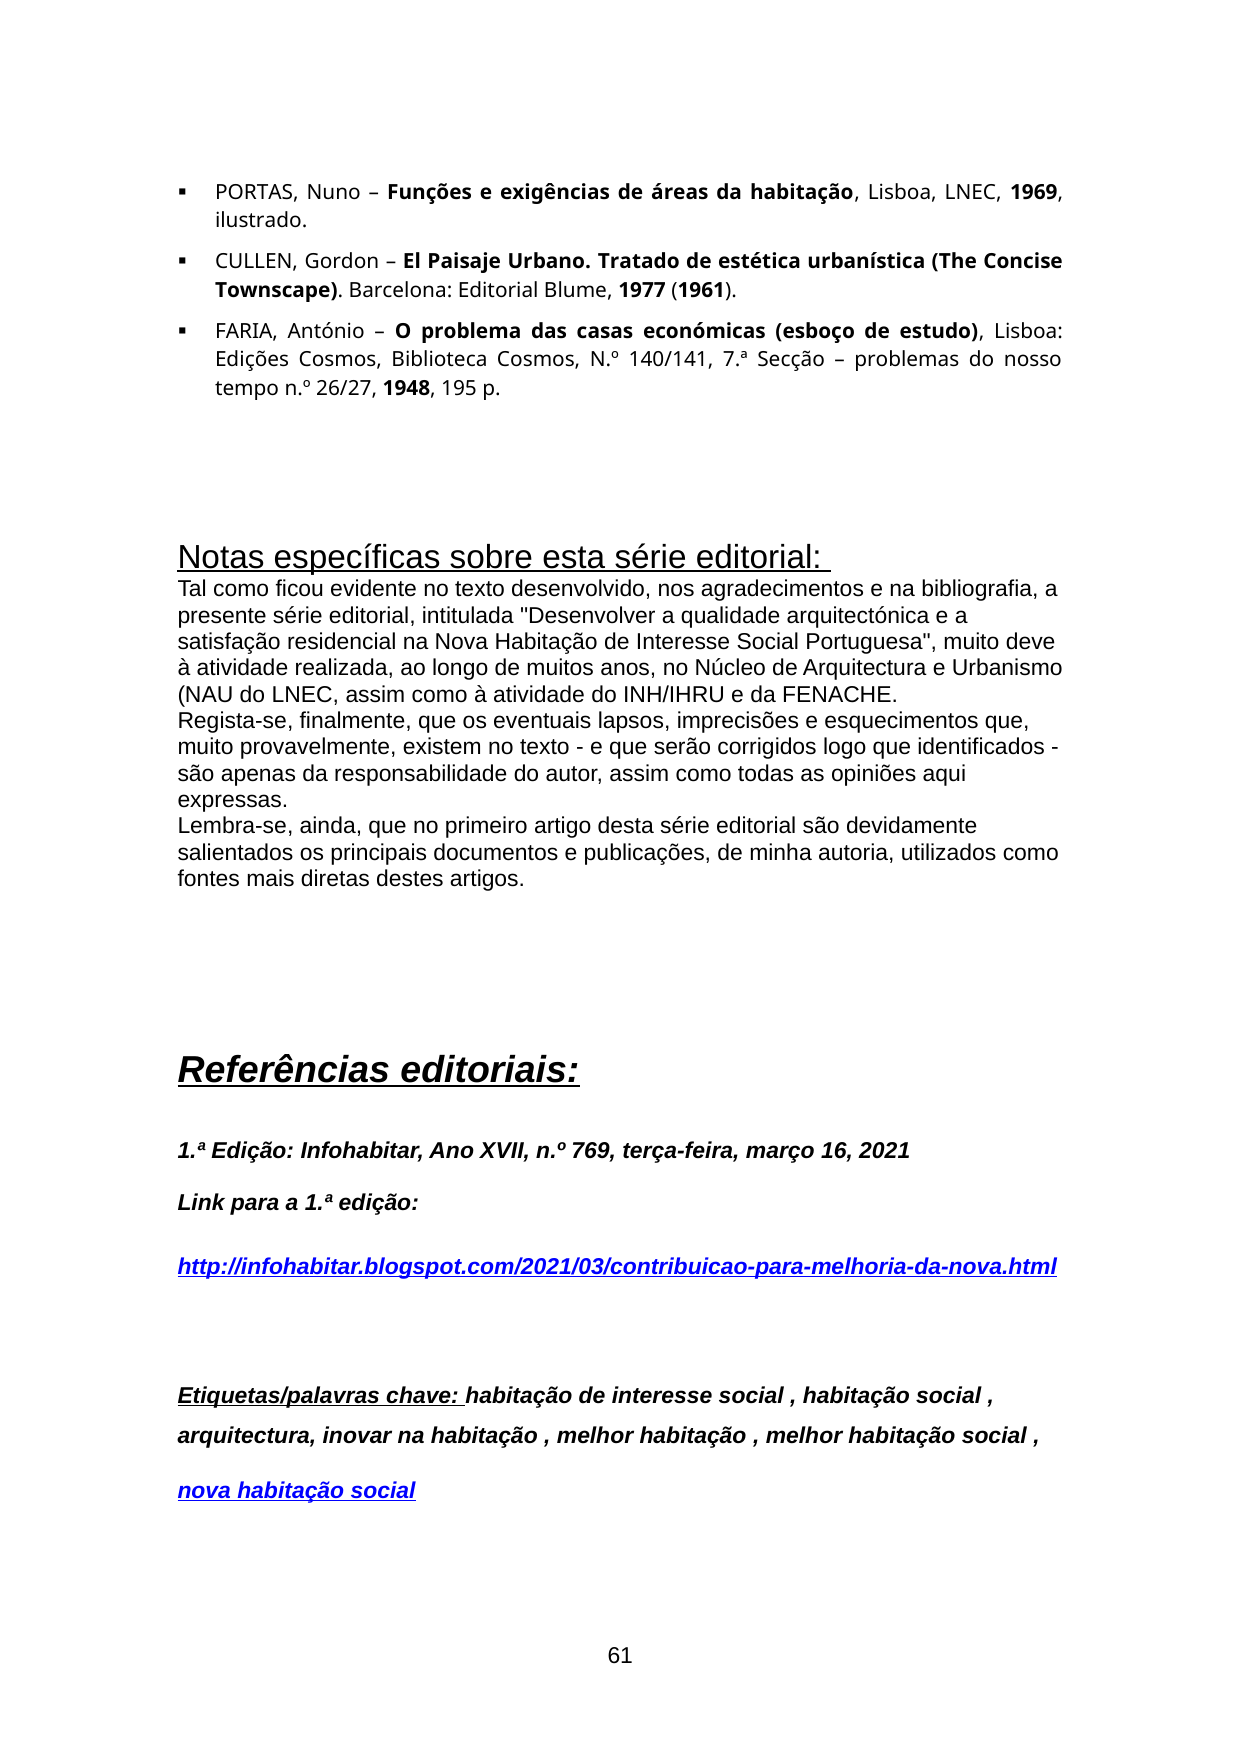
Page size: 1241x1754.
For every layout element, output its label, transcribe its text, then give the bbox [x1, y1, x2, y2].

text Etiquetas/palavras chave: habitação de interesse social , habitação social , arquitectura, inovar na habitação , melhor habitação , melhor habitação social , nova habitação social [177, 1382, 1063, 1506]
list FARIA, António – O problema das casas económicas (esboço de estudo), Lisboa: Edições Cosmos, Biblioteca Cosmos, N.º 140/141, 7.ª Secção – problemas do nosso tempo n.º 26/27, 1948, 195 p. [177, 316, 1063, 401]
text Lembra-se, ainda, que no primeiro artigo desta série editorial são devidamente salientados os principais documentos e publicações, de minha autoria, utilizados como fontes mais diretas destes artigos. [177, 812, 1063, 891]
text Link para a 1.ª edição: [177, 1189, 1063, 1215]
text Referências editoriais: [177, 1047, 1063, 1090]
text Regista-se, finalmente, que os eventuais lapsos, imprecisões e esquecimentos que, muito provavelmente, existem no texto - e que serão corrigidos logo que identificados - são apenas da responsabilidade do autor, assim como todas as opiniões aqui expressas. [177, 707, 1063, 812]
text 1.ª Edição: Infohabitar, Ano XVII, n.º 769, terça-feira, março 16, 2021 [177, 1137, 1063, 1163]
text http://infohabitar.blogspot.com/2021/03/contribuicao-para-melhoria-da-nova.html [177, 1253, 1063, 1280]
text Notas específicas sobre esta série editorial: [177, 537, 1063, 575]
text Tal como ficou evidente no texto desenvolvido, nos agradecimentos e na bibliografia, a presente série editorial, intitulada "Desenvolver a qualidade arquitectónica e a satisfação residencial na Nova Habitação de Interesse Social Portuguesa", muito deve à atividade realizada, ao longo de muitos anos, no Núcleo de Arquitectura e Urbanismo (NAU do LNEC, assim como à atividade do INH/IHRU e da FENACHE. [177, 575, 1063, 707]
list CULLEN, Gordon – El Paisaje Urbano. Tratado de estética urbanística (The Concise Townscape). Barcelona: Editorial Blume, 1977 (1961). [177, 247, 1063, 303]
list PORTAS, Nuno – Funções e exigências de áreas da habitação, Lisboa, LNEC, 1969, ilustrado. [177, 177, 1063, 234]
